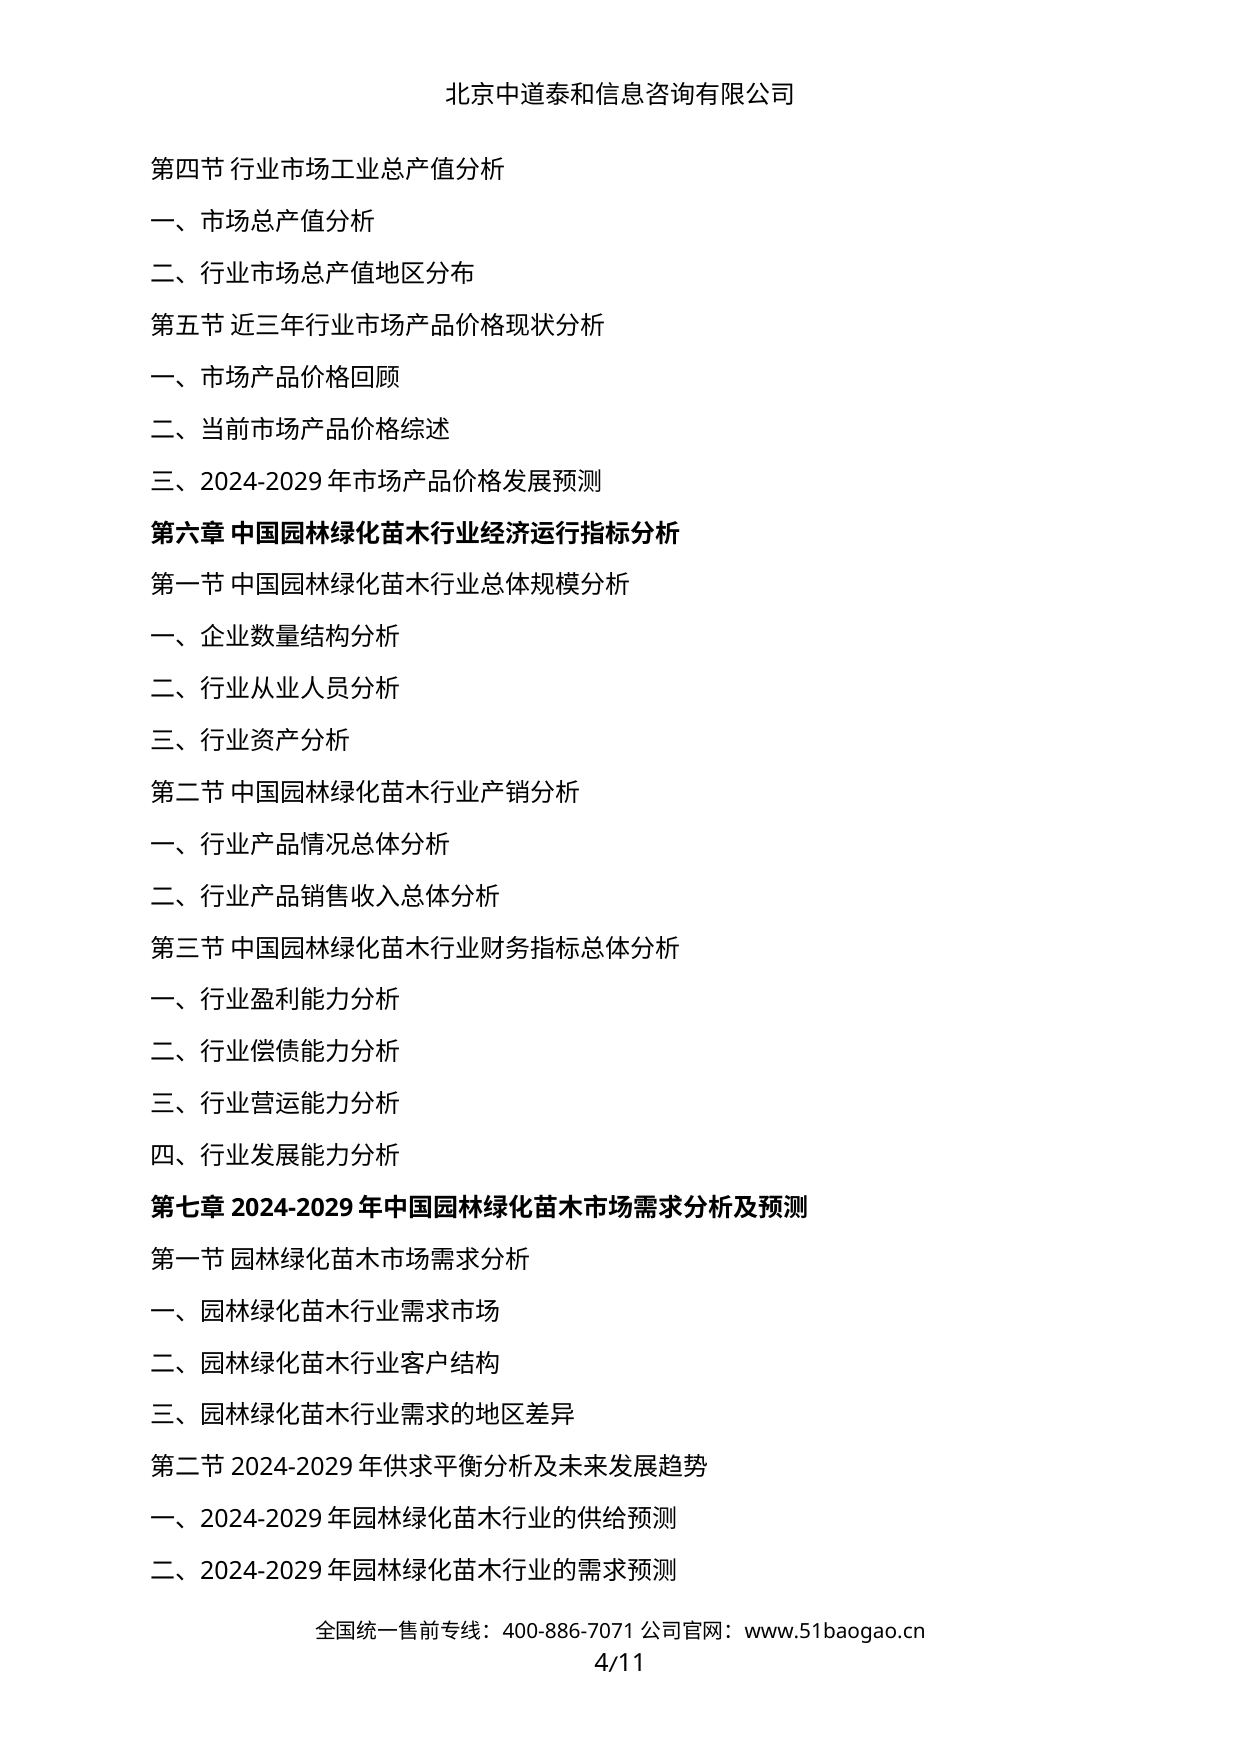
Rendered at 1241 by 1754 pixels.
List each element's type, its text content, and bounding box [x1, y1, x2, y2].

text 二、行业产品销售收入总体分析 [150, 876, 1090, 912]
text 二、2024-2029年园林绿化苗木行业的需求预测 [150, 1551, 1090, 1587]
text 二、行业偿债能力分析 [150, 1032, 1090, 1068]
text 三、行业营运能力分析 [150, 1084, 1090, 1120]
text 二、园林绿化苗木行业客户结构 [150, 1343, 1090, 1379]
text 三、园林绿化苗木行业需求的地区差异 [150, 1395, 1090, 1431]
text 第七章 2024-2029年中国园林绿化苗木市场需求分析及预测 [150, 1187, 1090, 1224]
text 第三节 中国园林绿化苗木行业财务指标总体分析 [150, 928, 1090, 964]
text 三、2024-2029年市场产品价格发展预测 [150, 461, 1090, 497]
text 四、行业发展能力分析 [150, 1136, 1090, 1172]
text 第二节 2024-2029年供求平衡分析及未来发展趋势 [150, 1447, 1090, 1483]
text 一、2024-2029年园林绿化苗木行业的供给预测 [150, 1499, 1090, 1535]
text 一、园林绿化苗木行业需求市场 [150, 1291, 1090, 1327]
text 二、当前市场产品价格综述 [150, 409, 1090, 446]
text 一、市场总产值分析 [150, 202, 1090, 238]
text 二、行业市场总产值地区分布 [150, 254, 1090, 290]
text 第四节 行业市场工业总产值分析 [150, 150, 1090, 186]
text 三、行业资产分析 [150, 721, 1090, 757]
text 第二节 中国园林绿化苗木行业产销分析 [150, 772, 1090, 809]
text 第一节 园林绿化苗木市场需求分析 [150, 1239, 1090, 1276]
text 第五节 近三年行业市场产品价格现状分析 [150, 306, 1090, 342]
text 一、行业产品情况总体分析 [150, 824, 1090, 861]
text 第一节 中国园林绿化苗木行业总体规模分析 [150, 565, 1090, 601]
text 一、企业数量结构分析 [150, 617, 1090, 653]
text 第六章 中国园林绿化苗木行业经济运行指标分析 [150, 513, 1090, 549]
text 二、行业从业人员分析 [150, 669, 1090, 705]
text 一、行业盈利能力分析 [150, 980, 1090, 1016]
text 一、市场产品价格回顾 [150, 357, 1090, 394]
